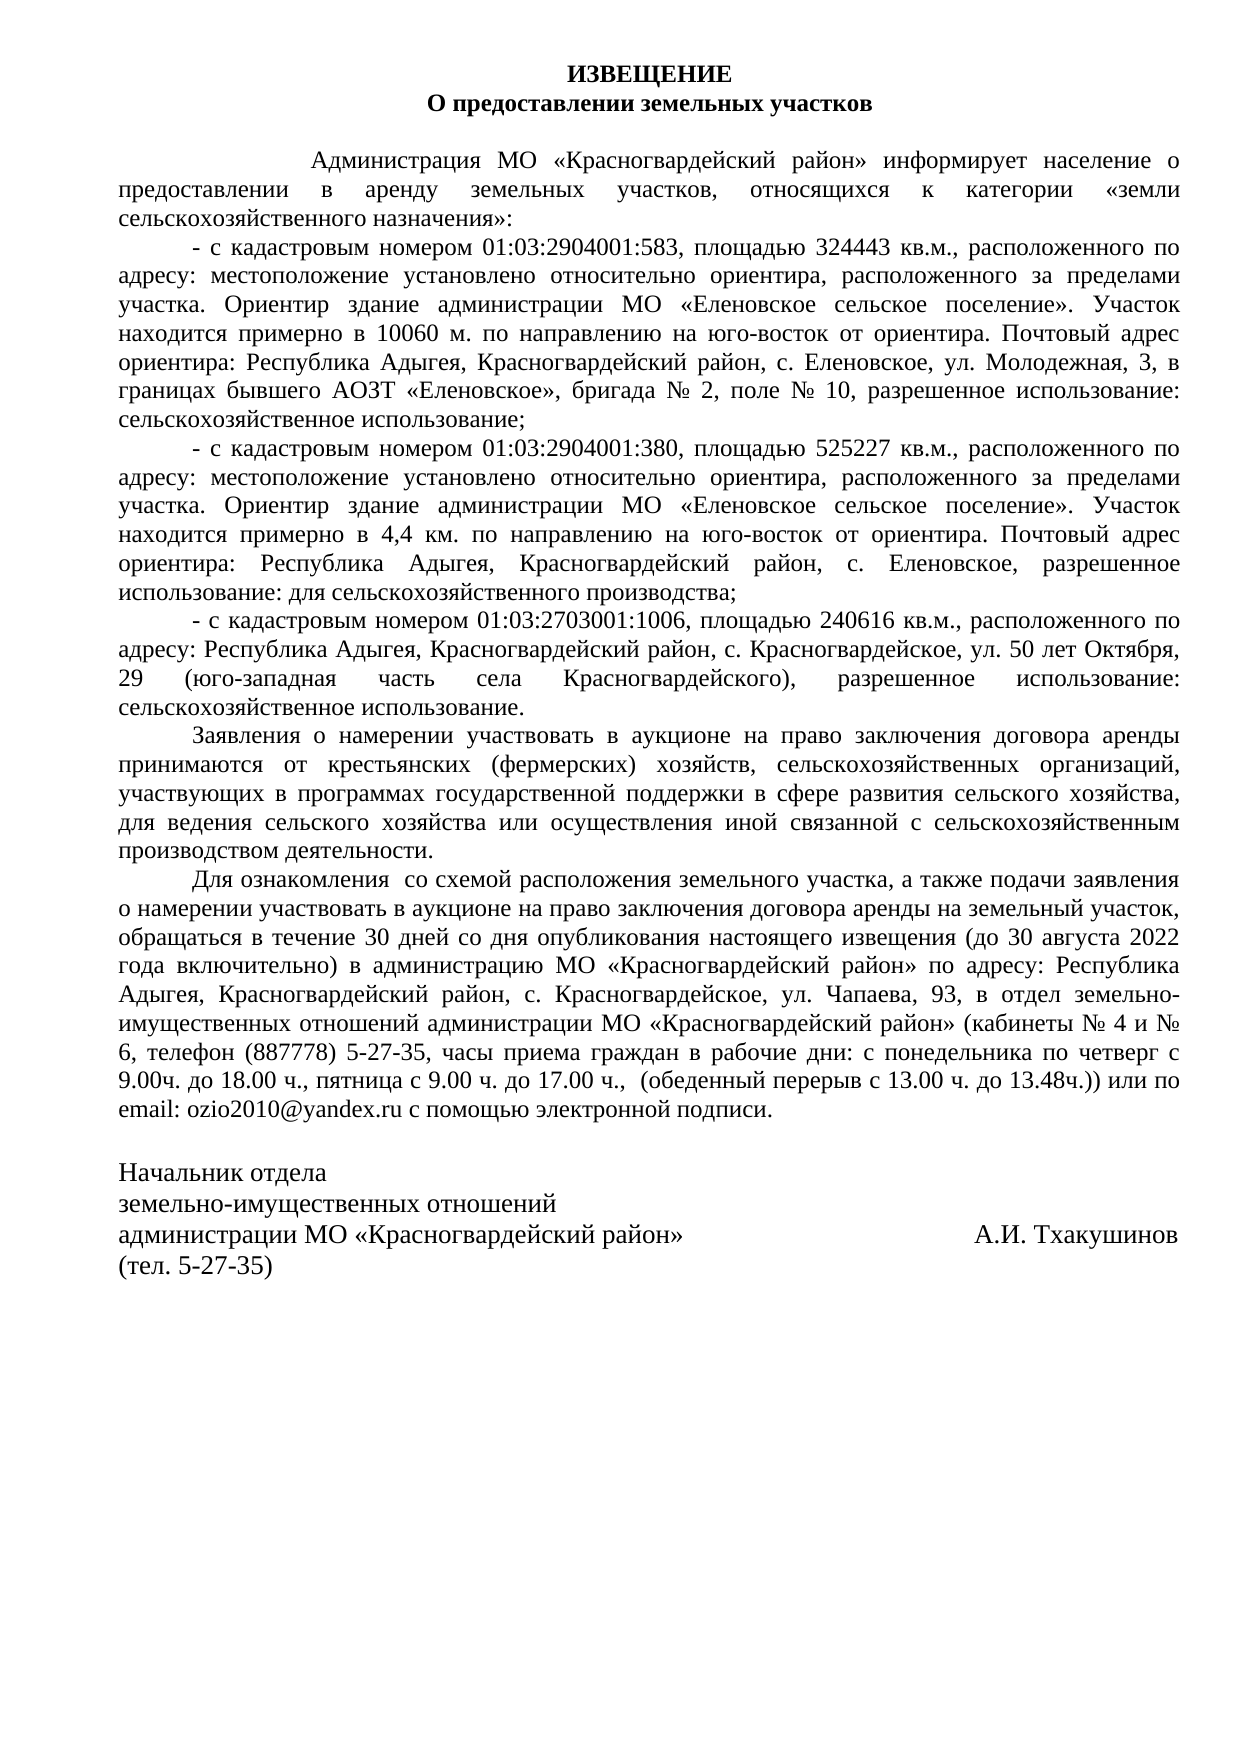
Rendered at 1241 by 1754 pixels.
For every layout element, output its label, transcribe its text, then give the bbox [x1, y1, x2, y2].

text - с кадастровым номером 01:03:2904001:583, площадью 324443 кв.м., расположенного по адресу: местоположение установлено относительно ориентира, расположенного за пределами участка. Ориентир здание администрации МО «Еленовское сельское поселение». Участок находится примерно в 10060 м. по направлению на юго-восток от ориентира. Почтовый адрес ориентира: Республика Адыгея, Красногвардейский район, с. Еленовское, ул. Молодежная, 3, в границах бывшего АОЗТ «Еленовское», бригада № 2, поле № 10, разрешенное использование: сельскохозяйственное использование; [118, 232, 1181, 433]
text ИЗВЕЩЕНИЕ [118, 59, 1181, 88]
subtitle Начальник отдела [118, 1156, 1231, 1187]
text администрации МО «Красногвардейский район» А.И. Тхакушинов [118, 1218, 1181, 1249]
text О предоставлении земельных участков [118, 88, 1181, 117]
text Заявления о намерении участвовать в аукционе на право заключения договора аренды принимаются от крестьянских (фермерских) хозяйств, сельскохозяйственных организаций, участвующих в программах государственной поддержки в сфере развития сельского хозяйства, для ведения сельского хозяйства или осуществления иной связанной с сельскохозяйственным производством деятельности. [118, 720, 1181, 864]
text (тел. 5-27-35) [118, 1249, 1181, 1280]
text - с кадастровым номером 01:03:2904001:380, площадью 525227 кв.м., расположенного по адресу: местоположение установлено относительно ориентира, расположенного за пределами участка. Ориентир здание администрации МО «Еленовское сельское поселение». Участок находится примерно в 4,4 км. по направлению на юго-восток от ориентира. Почтовый адрес ориентира: Республика Адыгея, Красногвардейский район, с. Еленовское, разрешенное использование: для сельскохозяйственного производства; [118, 433, 1181, 605]
text Администрация МО «Красногвардейский район» информирует население о предоставлении в аренду земельных участков, относящихся к категории «земли сельскохозяйственного назначения»: [118, 145, 1181, 232]
subtitle земельно-имущественных отношений [118, 1187, 1231, 1218]
text - с кадастровым номером 01:03:2703001:1006, площадью 240616 кв.м., расположенного по адресу: Республика Адыгея, Красногвардейский район, с. Красногвардейское, ул. 50 лет Октября, 29 (юго-западная часть села Красногвардейского), разрешенное использование: сельскохозяйственное использование. [118, 605, 1181, 720]
text Для ознакомления со схемой расположения земельного участка, а также подачи заявления о намерении участвовать в аукционе на право заключения договора аренды на земельный участок, обращаться в течение 30 дней со дня опубликования настоящего извещения (до 30 августа 2022 года включительно) в администрацию МО «Красногвардейский район» по адресу: Республика Адыгея, Красногвардейский район, с. Красногвардейское, ул. Чапаева, 93, в отдел земельно-имущественных отношений администрации МО «Красногвардейский район» (кабинеты № 4 и № 6, телефон (887778) 5-27-35, часы приема граждан в рабочие дни: с понедельника по четверг с 9.00ч. до 18.00 ч., пятница с 9.00 ч. до 17.00 ч., (обеденный перерыв с 13.00 ч. до 13.48ч.)) или по email: ozio2010@yandex.ru с помощью электронной подписи. [118, 864, 1181, 1123]
